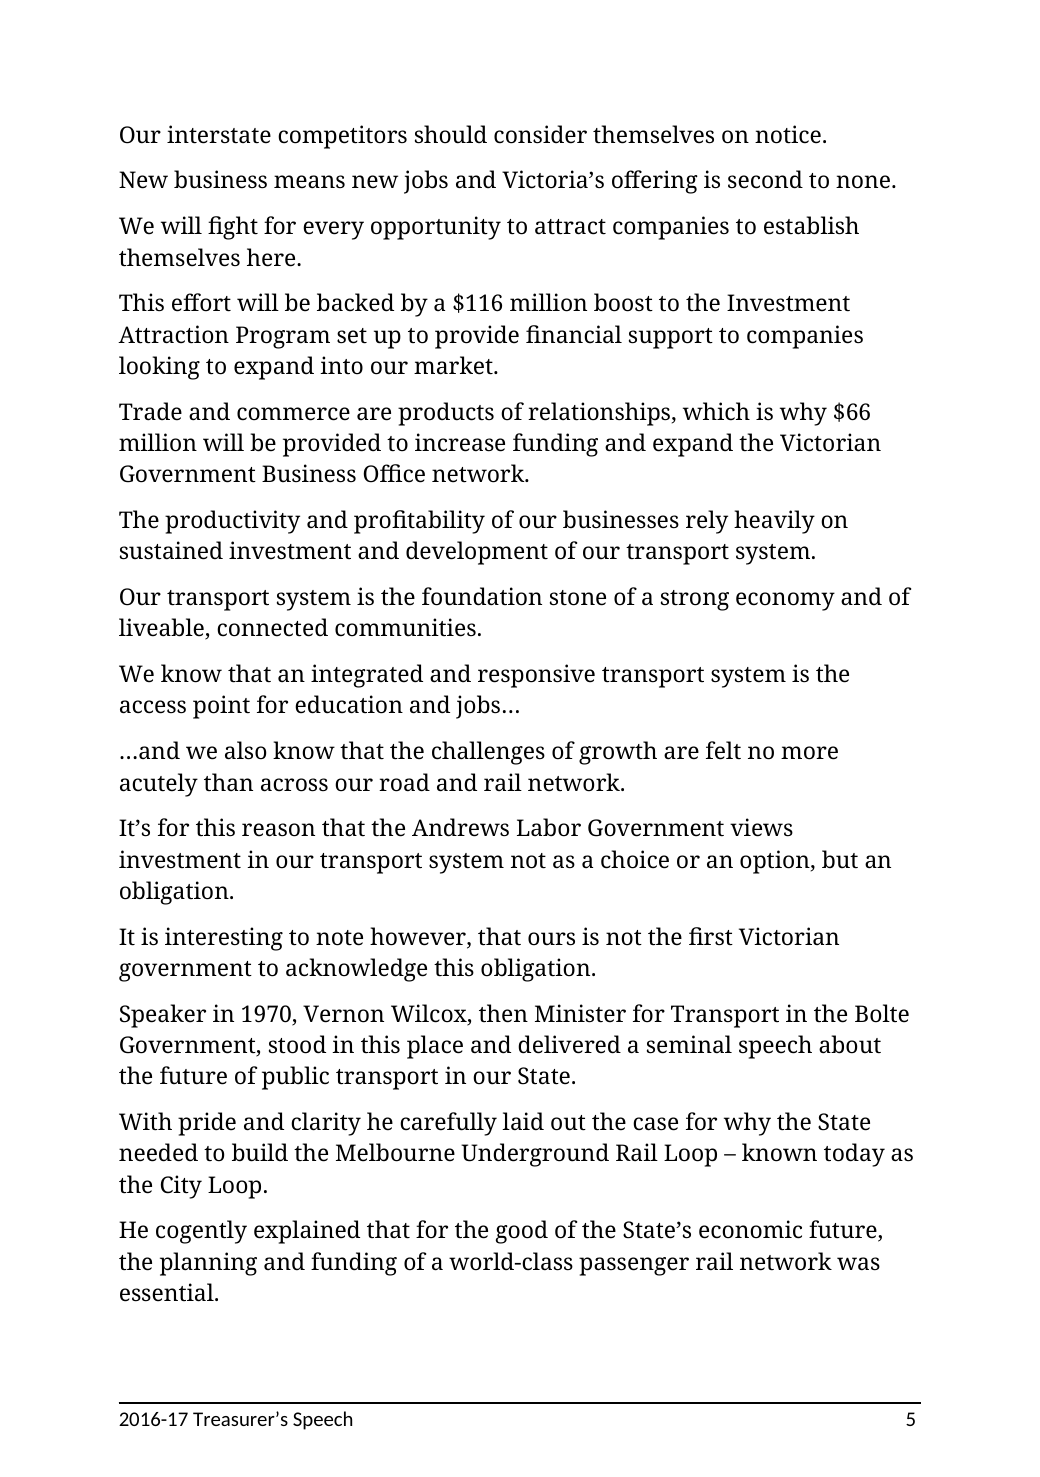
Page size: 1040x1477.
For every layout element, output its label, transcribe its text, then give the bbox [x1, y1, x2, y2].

text He cogently explained that for the good of the State’s economic future, the planning and funding of a world-class passenger rail network was essential. [118, 1214, 921, 1308]
text New business means new jobs and Victoria’s offering is second to none. [118, 164, 921, 196]
text The productivity and profitability of our businesses rely heavily on sustained investment and development of our transport system. [118, 504, 921, 566]
text We will fight for every opportunity to attract companies to establish themselves here. [118, 210, 921, 273]
text It’s for this reason that the Andrews Labor Government views investment in our transport system not as a choice or an option, but an obligation. [118, 812, 921, 906]
text Trade and commerce are products of relationships, which is why $66 million will be provided to increase funding and expand the Victorian Government Business Office network. [118, 396, 921, 489]
text It is interesting to note however, that ours is not the first Victorian government to acknowledge this obligation. [118, 921, 921, 983]
text With pride and clarity he carefully laid out the case for why the State needed to build the Melbourne Underground Rail Loop – known today as the City Loop. [118, 1106, 921, 1200]
text Speaker in 1970, Vernon Wilcox, then Minister for Transport in the Bolte Government, stood in this place and delivered a seminal speech about the future of public transport in our State. [118, 998, 921, 1091]
text …and we also know that the challenges of growth are felt no more acutely than across our road and rail network. [118, 735, 921, 798]
text Our transport system is the foundation stone of a strong economy and of liveable, connected communities. [118, 581, 921, 643]
text This effort will be backed by a $116 million boost to the Investment Attraction Program set up to provide financial support to companies looking to expand into our market. [118, 287, 921, 381]
text We know that an integrated and responsive transport system is the access point for education and jobs… [118, 658, 921, 721]
text Our interstate competitors should consider themselves on notice. [118, 118, 921, 150]
